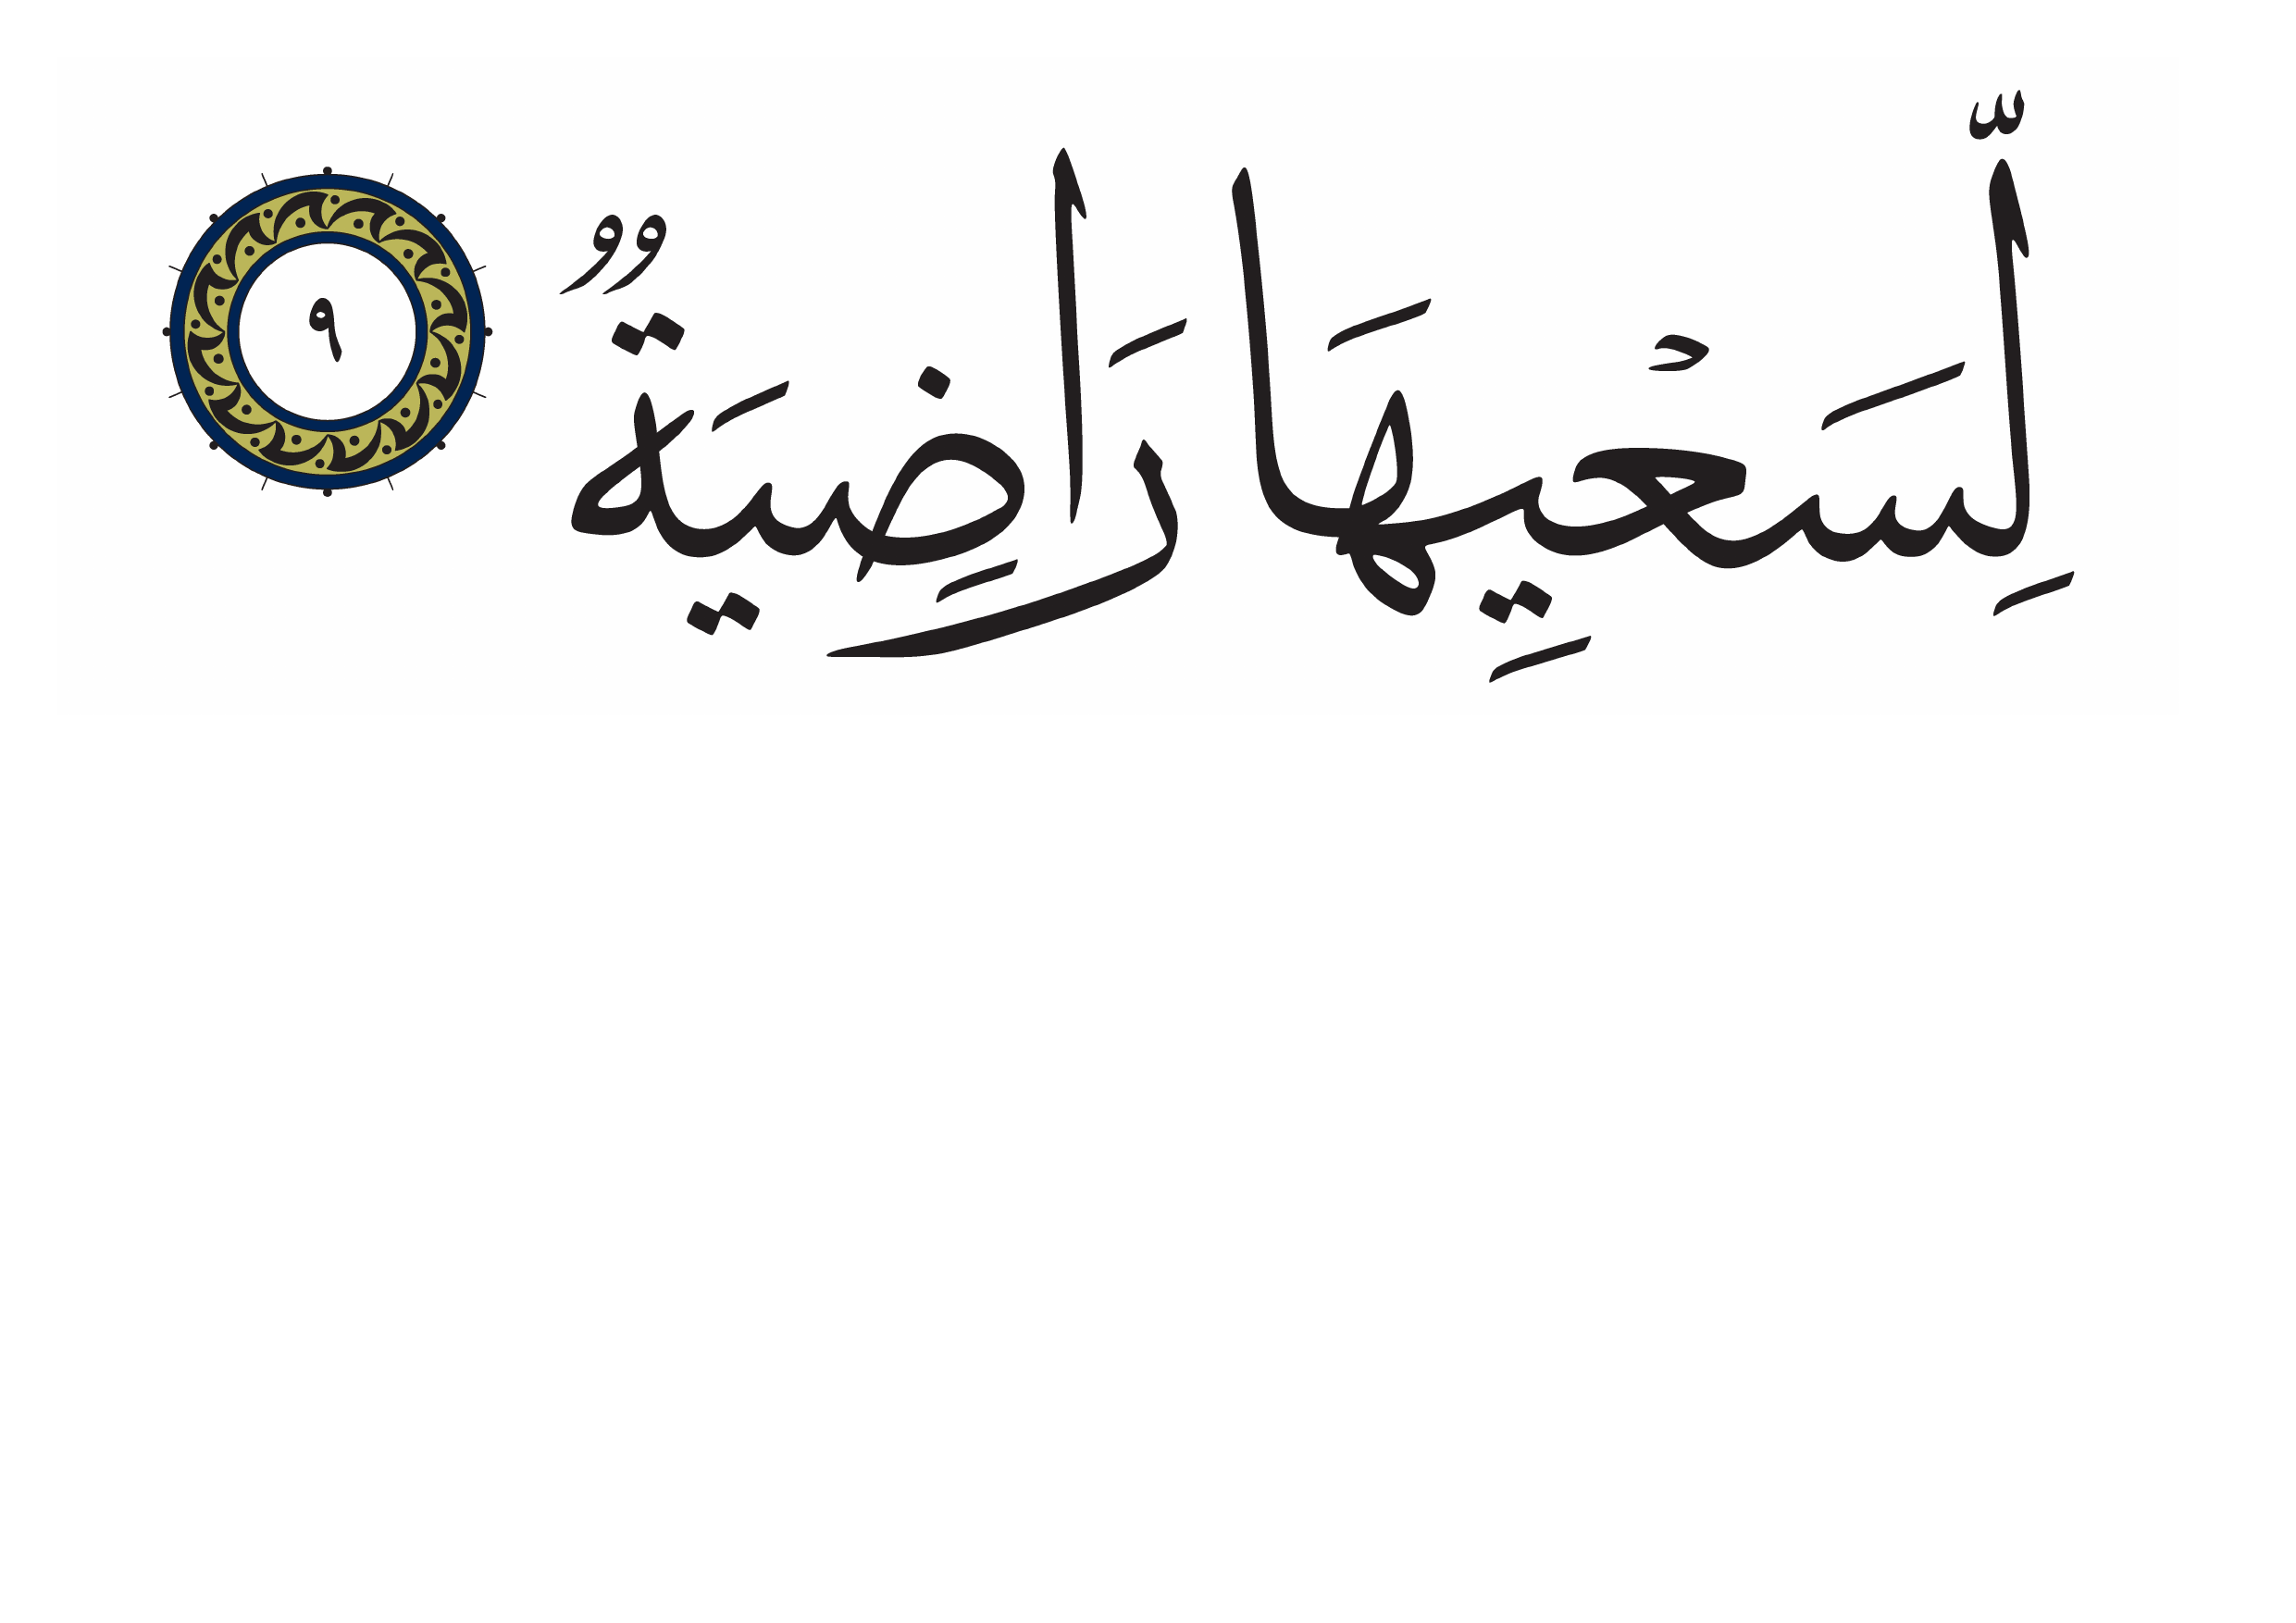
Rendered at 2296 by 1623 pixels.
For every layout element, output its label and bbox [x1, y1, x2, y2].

picture [57, 57, 2179, 715]
